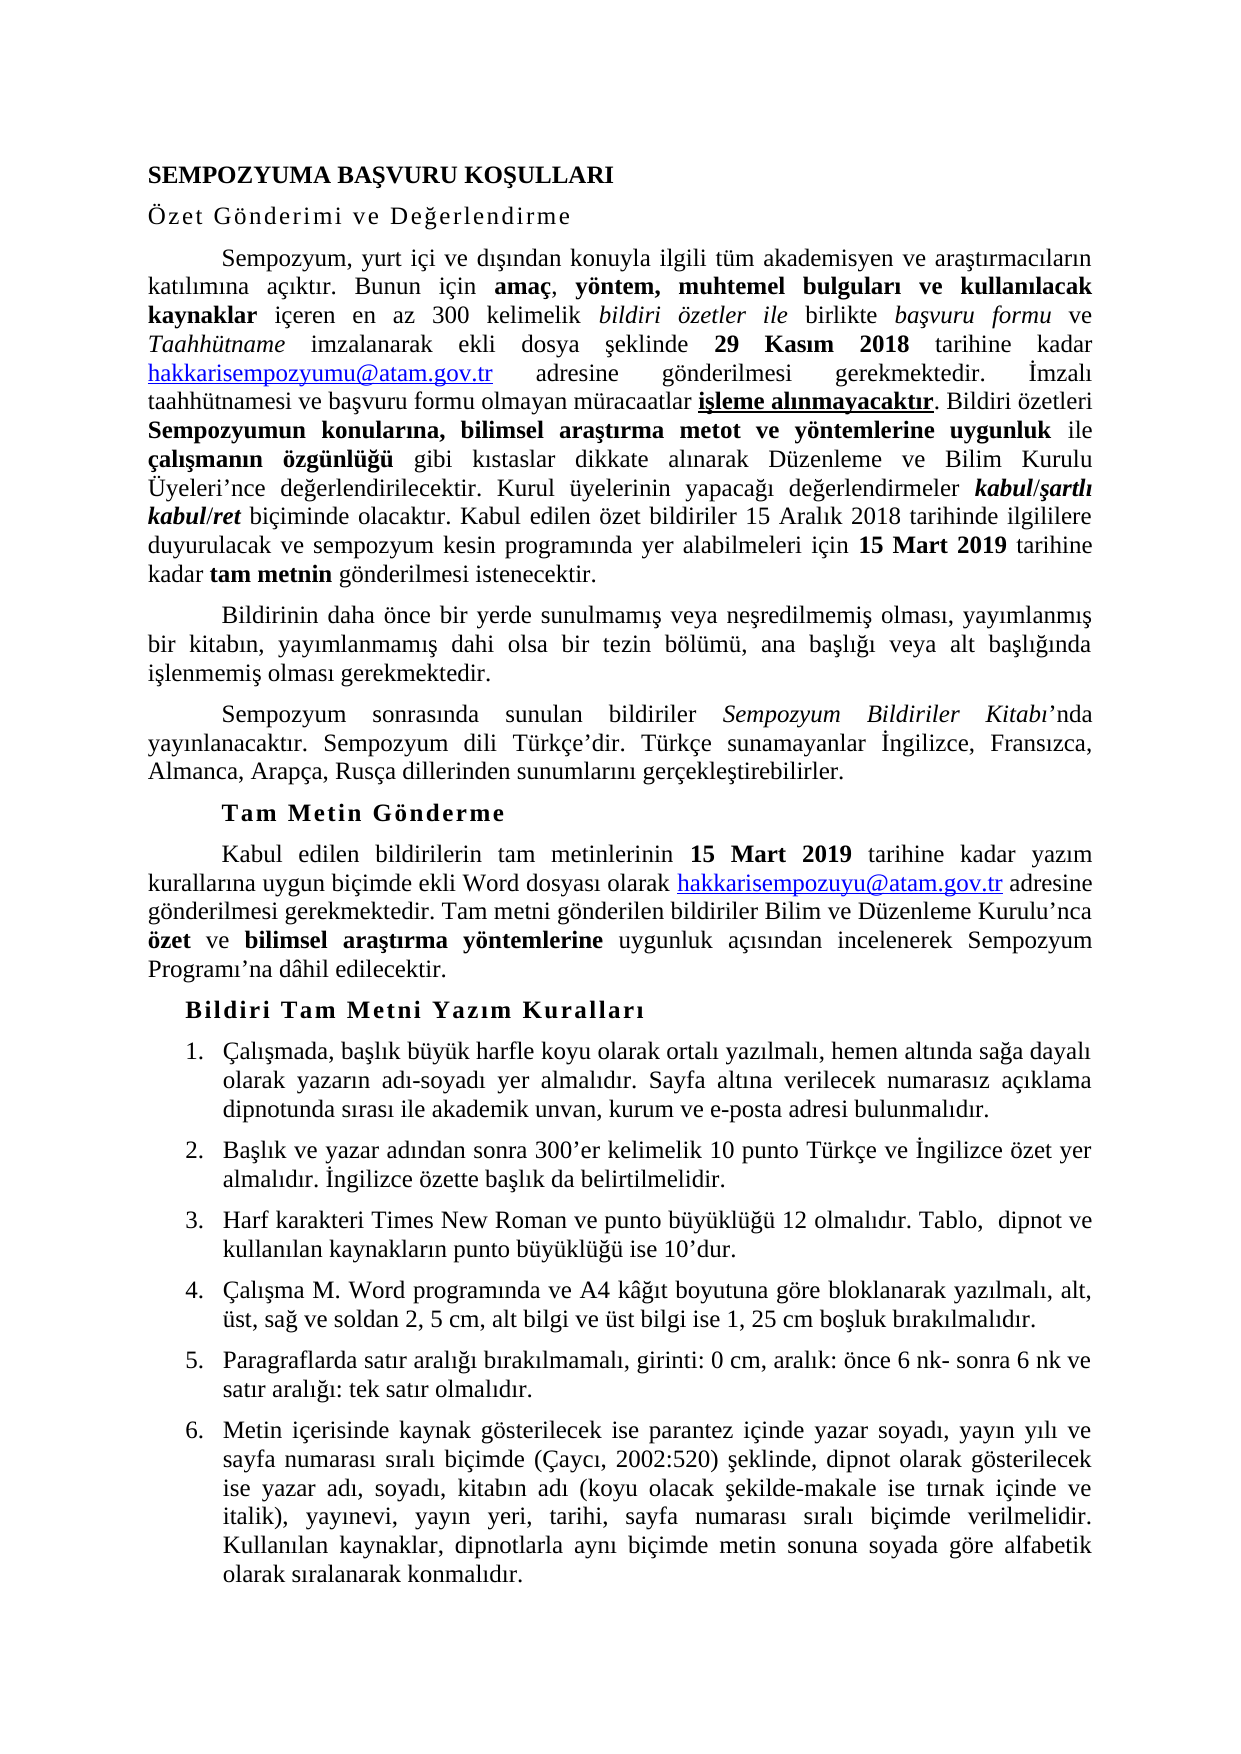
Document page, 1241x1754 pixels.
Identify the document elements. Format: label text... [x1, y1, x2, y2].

text Bildiri Tam Metni Yazım Kuralları [148, 995, 1093, 1024]
list Paragraflarda satır aralığı bırakılmamalı, girinti: 0 cm, aralık: önce 6 nk- sonra 6 nk ve satır aralığı: tek satır olmalıdır. [185, 1345, 1093, 1403]
list Çalışmada, başlık büyük harfle koyu olarak ortalı yazılmalı, hemen altında sağa dayalı olarak yazarın adı-soyadı yer almalıdır. Sayfa altına verilecek numarasız açıklama dipnotunda sırası ile akademik unvan, kurum ve e-posta adresi bulunmalıdır. [185, 1036, 1093, 1123]
text Tam Metin Gönderme [148, 798, 1093, 826]
list Çalışma M. Word programında ve A4 kâğıt boyutuna göre bloklanarak yazılmalı, alt, üst, sağ ve soldan 2, 5 cm, alt bilgi ve üst bilgi ise 1, 25 cm boşluk bırakılmalıdır. [185, 1275, 1093, 1333]
list Metin içerisinde kaynak gösterilecek ise parantez içinde yazar soyadı, yayın yılı ve sayfa numarası sıralı biçimde (Çaycı, 2002:520) şeklinde, dipnot olarak gösterilecek ise yazar adı, soyadı, kitabın adı (koyu olacak şekilde-makale ise tırnak içinde ve italik), yayınevi, yayın yeri, tarihi, sayfa numarası sıralı biçimde verilmelidir. Kullanılan kaynaklar, dipnotlarla aynı biçimde metin sonuna soyada göre alfabetik olarak sıralanarak konmalıdır. [185, 1415, 1093, 1588]
text Sempozyum, yurt içi ve dışından konuyla ilgili tüm akademisyen ve araştırmacıların katılımına açıktır. Bunun için amaç, yöntem, muhtemel bulguları ve kullanılacak kaynaklar içeren en az 300 kelimelik bildiri özetler ile birlikte başvuru formu ve Taahhütname imzalanarak ekli dosya şeklinde 29 Kasım 2018 tarihine kadar hakkarisempozyumu@atam.gov.tr adresine gönderilmesi gerekmektedir. İmzalı taahhütnamesi ve başvuru formu olmayan müracaatlar işleme alınmayacaktır. Bildiri özetleri Sempozyumun konularına, bilimsel araştırma metot ve yöntemlerine uygunluk ile çalışmanın özgünlüğü gibi kıstaslar dikkate alınarak Düzenleme ve Bilim Kurulu Üyeleri’nce değerlendirilecektir. Kurul üyelerinin yapacağı değerlendirmeler kabul/şartlı kabul/ret biçiminde olacaktır. Kabul edilen özet bildiriler 15 Aralık 2018 tarihinde ilgililere duyurulacak ve sempozyum kesin programında yer alabilmeleri için 15 Mart 2019 tarihine kadar tam metnin gönderilmesi istenecektir. [148, 243, 1093, 588]
list Başlık ve yazar adından sonra 300’er kelimelik 10 punto Türkçe ve İngilizce özet yer almalıdır. İngilizce özette başlık da belirtilmelidir. [185, 1135, 1093, 1193]
text Bildirinin daha önce bir yerde sunulmamış veya neşredilmemiş olması, yayımlanmış bir kitabın, yayımlanmamış dahi olsa bir tezin bölümü, ana başlığı veya alt başlığında işlenmemiş olması gerekmektedir. [148, 600, 1093, 686]
text Kabul edilen bildirilerin tam metinlerinin 15 Mart 2019 tarihine kadar yazım kurallarına uygun biçimde ekli Word dosyası olarak hakkarisempozuyu@atam.gov.tr adresine gönderilmesi gerekmektedir. Tam metni gönderilen bildiriler Bilim ve Düzenleme Kurulu’nca özet ve bilimsel araştırma yöntemlerine uygunluk açısından incelenerek Sempozyum Programı’na dâhil edilecektir. [148, 839, 1093, 983]
text SEMPOZYUMA BAŞVURU KOŞULLARI [148, 160, 1093, 189]
text Özet Gönderimi ve Değerlendirme [148, 201, 1093, 230]
text Sempozyum sonrasında sunulan bildiriler Sempozyum Bildiriler Kitabı’nda yayınlanacaktır. Sempozyum dili Türkçe’dir. Türkçe sunamayanlar İngilizce, Fransızca, Almanca, Arapça, Rusça dillerinden sunumlarını gerçekleştirebilirler. [148, 699, 1093, 785]
list Harf karakteri Times New Roman ve punto büyüklüğü 12 olmalıdır. Tablo, dipnot ve kullanılan kaynakların punto büyüklüğü ise 10’dur. [185, 1205, 1093, 1263]
